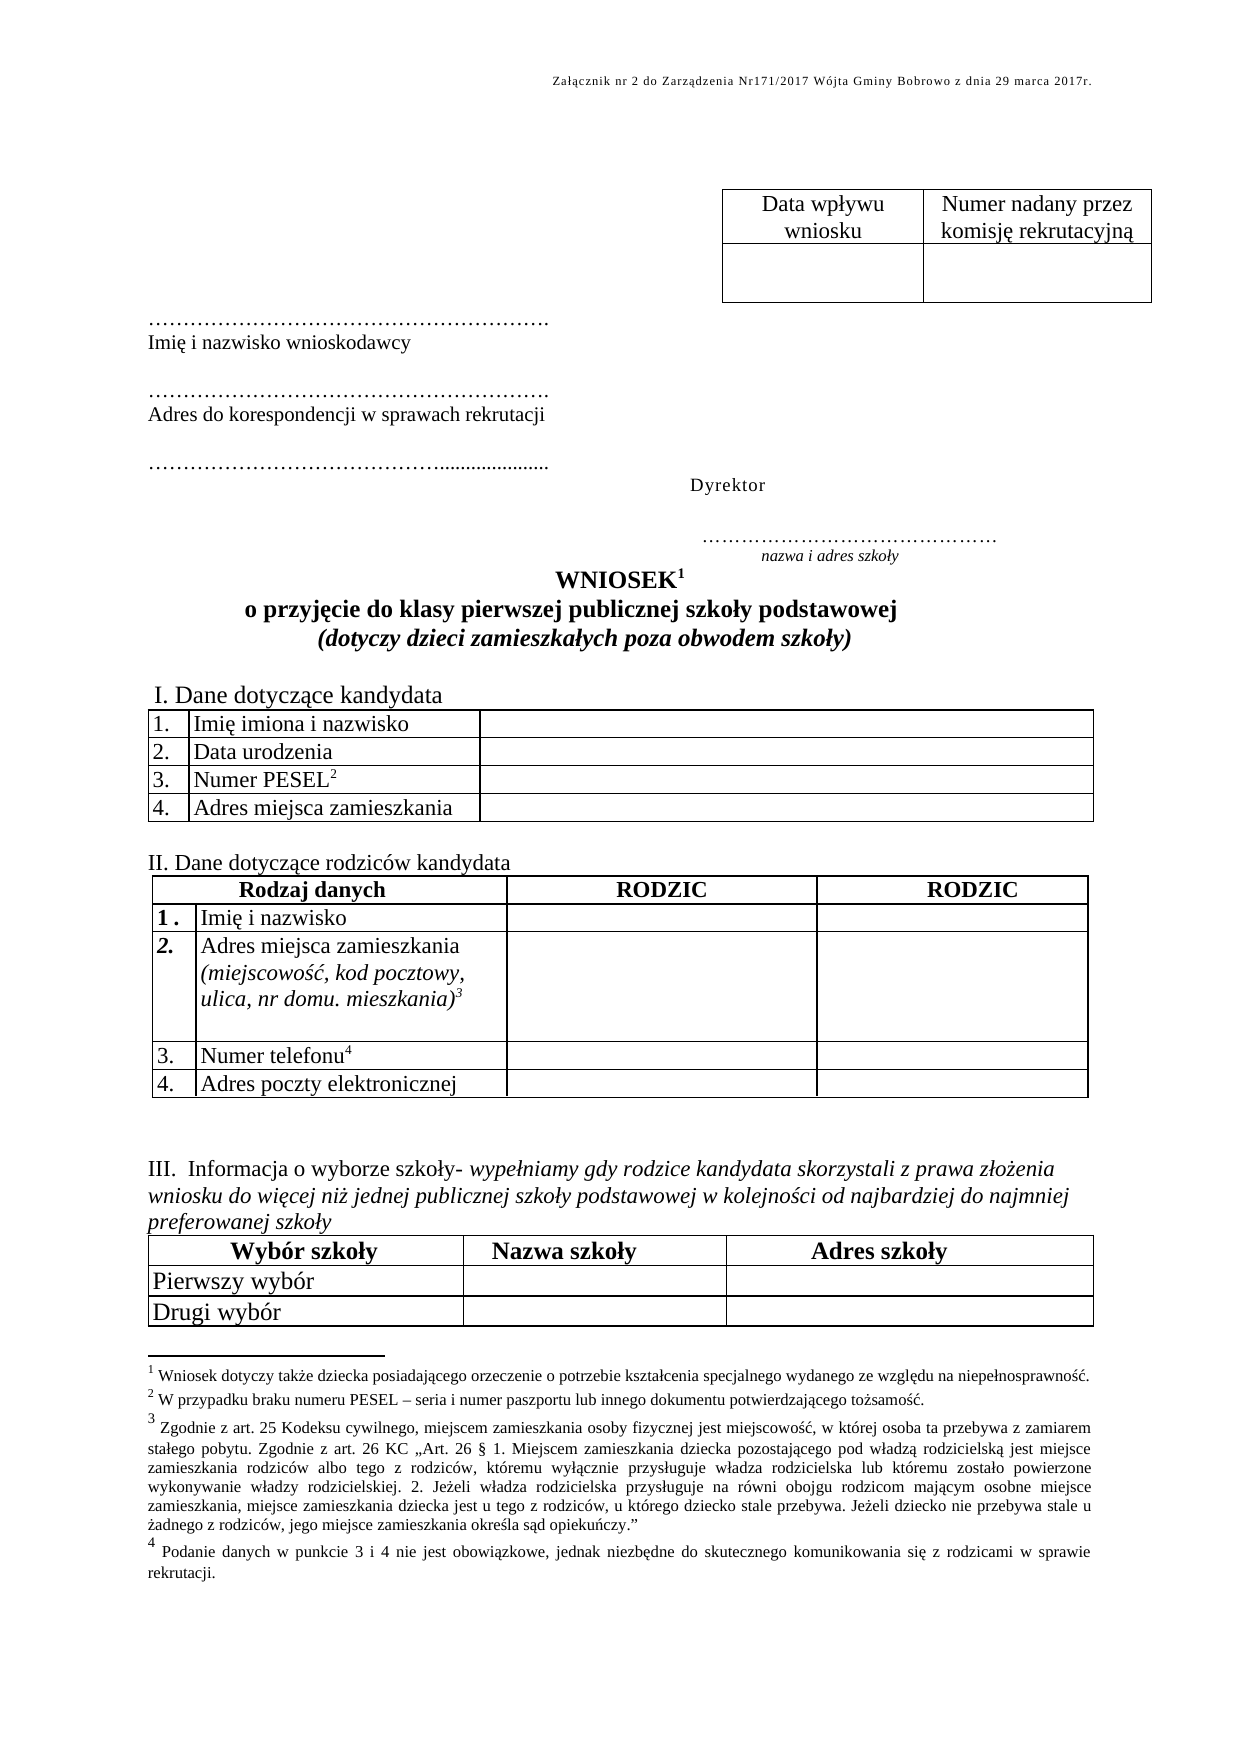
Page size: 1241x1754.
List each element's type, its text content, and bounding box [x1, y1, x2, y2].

table_header RODZIC [818, 877, 1087, 903]
text …………………………………………………. [148, 378, 1093, 402]
table_cell Adres miejsca zamieszkania (miejscowość, kod pocztowy, ulica, nr domu. mieszkania) [197, 932, 506, 1041]
table_cell [508, 1042, 816, 1068]
table_cell [727, 1297, 1093, 1325]
table_header Imię imiona i nazwisko [190, 711, 479, 737]
table_cell Data urodzenia [190, 738, 479, 765]
table_cell Pierwszy wybór [149, 1266, 463, 1295]
table_cell [818, 1070, 1087, 1096]
table_cell 3. [153, 1042, 195, 1068]
table_cell [818, 1042, 1087, 1068]
text ……………………………………..................... [148, 450, 1093, 474]
text ……………………………………… [516, 524, 997, 546]
table_header Rodzaj danych [153, 877, 506, 903]
table_cell 4. [149, 794, 188, 821]
table_cell [508, 905, 816, 931]
text Adres do korespondencji w sprawach rekrutacji [148, 402, 1093, 426]
table_cell Adres poczty elektronicznej [197, 1070, 506, 1096]
table_cell 3. [149, 766, 188, 793]
table_cell 4. [153, 1070, 195, 1096]
table_cell Adres miejsca zamieszkania [190, 794, 479, 821]
table_header Data wpływu wniosku [723, 190, 923, 243]
text WNIOSEK [148, 565, 1092, 594]
table_header RODZIC [508, 877, 816, 903]
table_header [481, 711, 1093, 737]
table_cell Numer telefonu [197, 1042, 506, 1068]
table_cell [508, 1070, 816, 1096]
text Dyrektor [148, 474, 1093, 496]
table_header Nazwa szkoły [464, 1236, 726, 1265]
text (dotyczy dzieci zamieszkałych poza obwodem szkoły) [221, 623, 877, 651]
table_cell 1. [153, 905, 195, 931]
table_cell Numer PESEL [190, 766, 479, 793]
table_cell [464, 1266, 726, 1295]
table_cell [464, 1297, 726, 1325]
table_cell Imię i nazwisko [197, 905, 506, 931]
table_cell 2. [149, 738, 188, 765]
table_cell [723, 244, 923, 302]
table_header Wybór szkoły [149, 1236, 463, 1265]
table_cell [481, 794, 1093, 821]
table_cell Drugi wybór [149, 1297, 463, 1325]
table_cell [818, 905, 1087, 931]
text I. Dane dotyczące kandydata [148, 680, 877, 709]
table_header Numer nadany przez komisję rekrutacyjną [924, 190, 1151, 243]
text o przyjęcie do klasy pierwszej publicznej szkoły podstawowej [148, 594, 898, 623]
text Imię i nazwisko wnioskodawcy [148, 330, 1093, 354]
table_cell [481, 738, 1093, 765]
table_cell [481, 766, 1093, 793]
text nazwa i adres szkoły [590, 546, 997, 565]
table_cell [727, 1266, 1093, 1295]
text II. Dane dotyczące rodziców kandydata [148, 848, 1093, 875]
table_header Adres szkoły [727, 1236, 1093, 1265]
text III. Informacja o wyborze szkoły- wypełniamy gdy rodzice kandydata skorzystali z prawa złożenia wniosku do więcej niż jednej publicznej szkoły podstawowej w kolejności od najbardziej do najmniej preferowanej szkoły [148, 1155, 1093, 1234]
text …………………………………………………. [148, 306, 1093, 330]
table_cell [924, 244, 1151, 302]
table_header 1. [149, 711, 188, 737]
table_cell 2. [153, 932, 195, 1041]
table_cell [508, 932, 816, 1041]
table_cell [818, 932, 1087, 1041]
